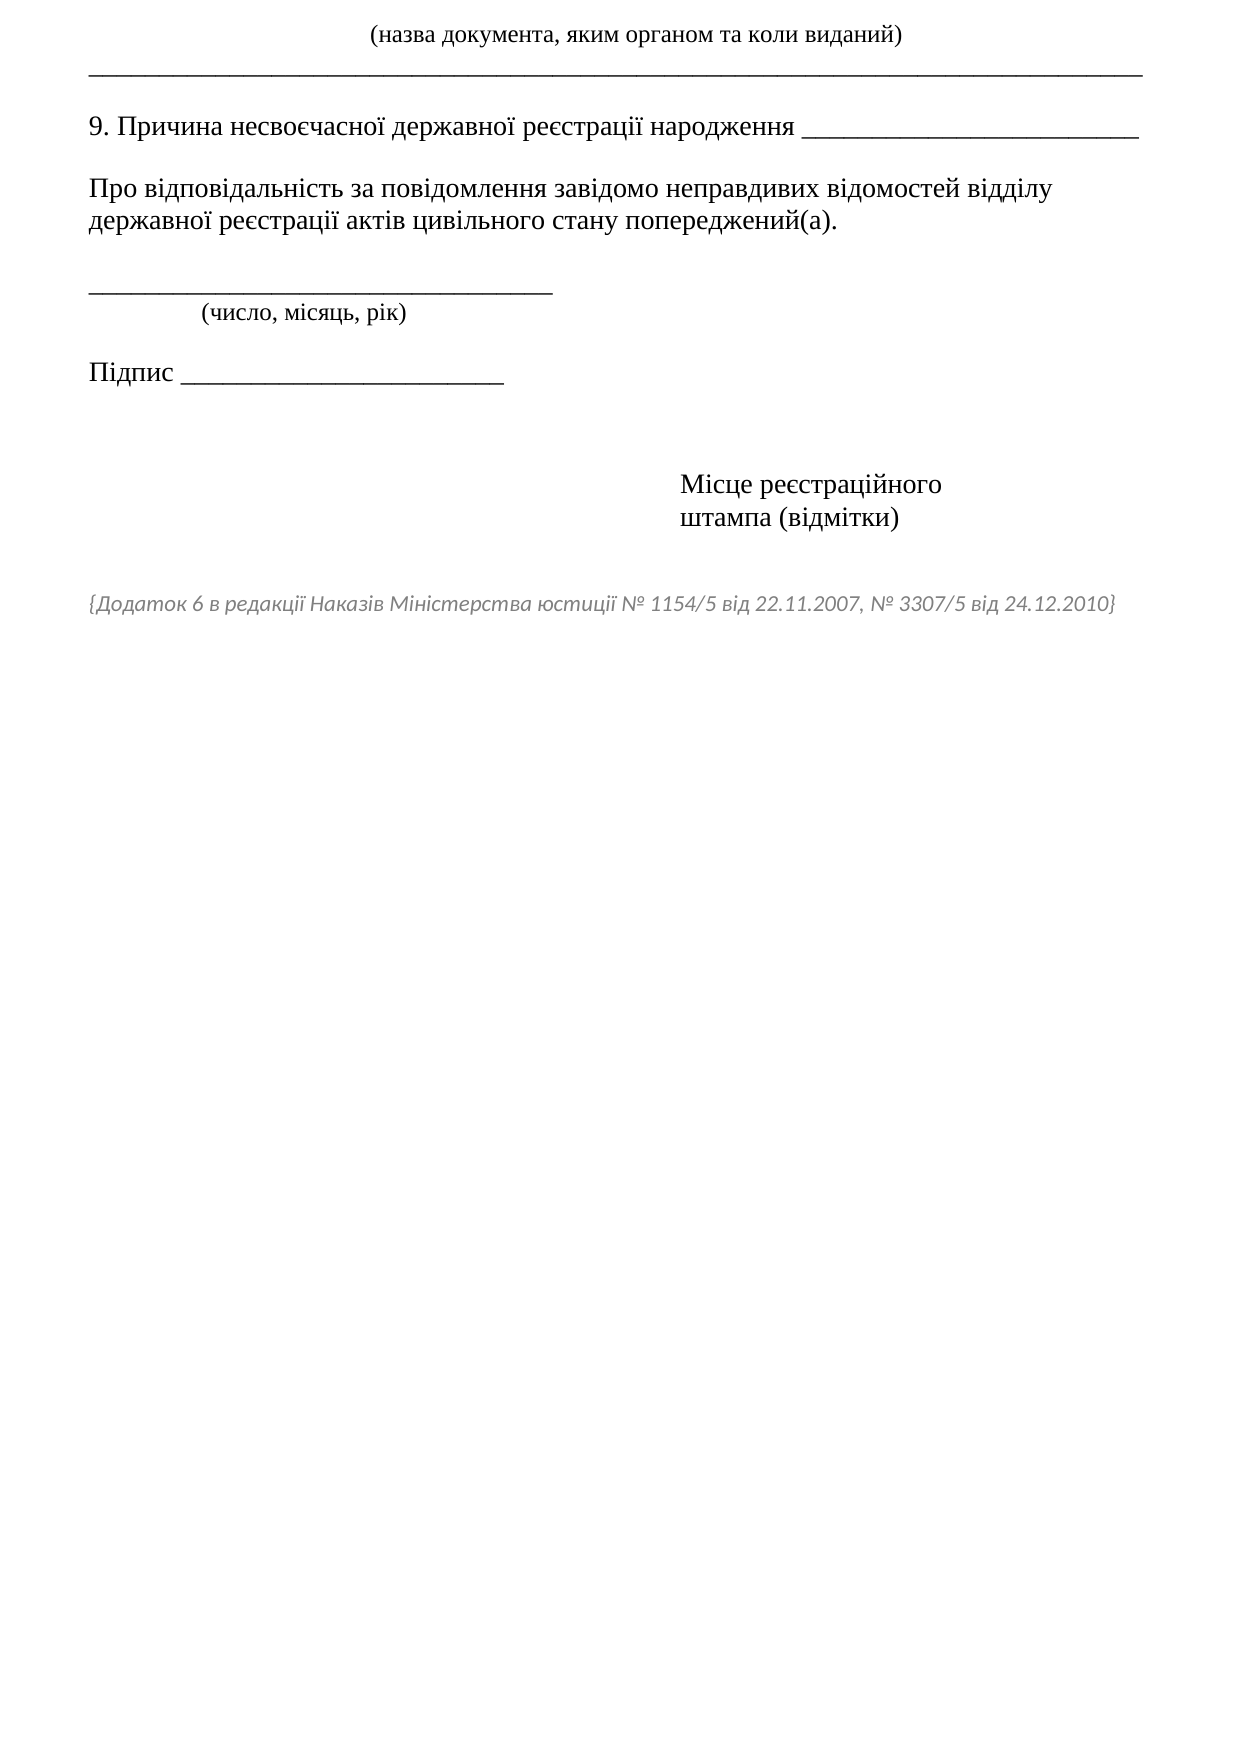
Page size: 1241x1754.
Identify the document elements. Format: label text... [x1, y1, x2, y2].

table_header Місце реєстраційного штампа (відмітки) [669, 467, 1147, 532]
text Про відповідальність за повідомлення завідомо неправдивих відомостей відділу державної реєстрації актів цивільного стану попереджений(а). [89, 171, 1152, 235]
text _________________________________ (число, місяць, рік) [89, 264, 1152, 326]
text {Додаток 6 в редакції Наказів Міністерства юстиції № 1154/5 від 22.11.2007, № 3307/5 від 24.12.2010} [89, 589, 1152, 617]
text Підпис _______________________ [89, 355, 1152, 387]
text 9. Причина несвоєчасної державної реєстрації народження ________________________ [89, 109, 1152, 141]
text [89, 19, 1152, 80]
